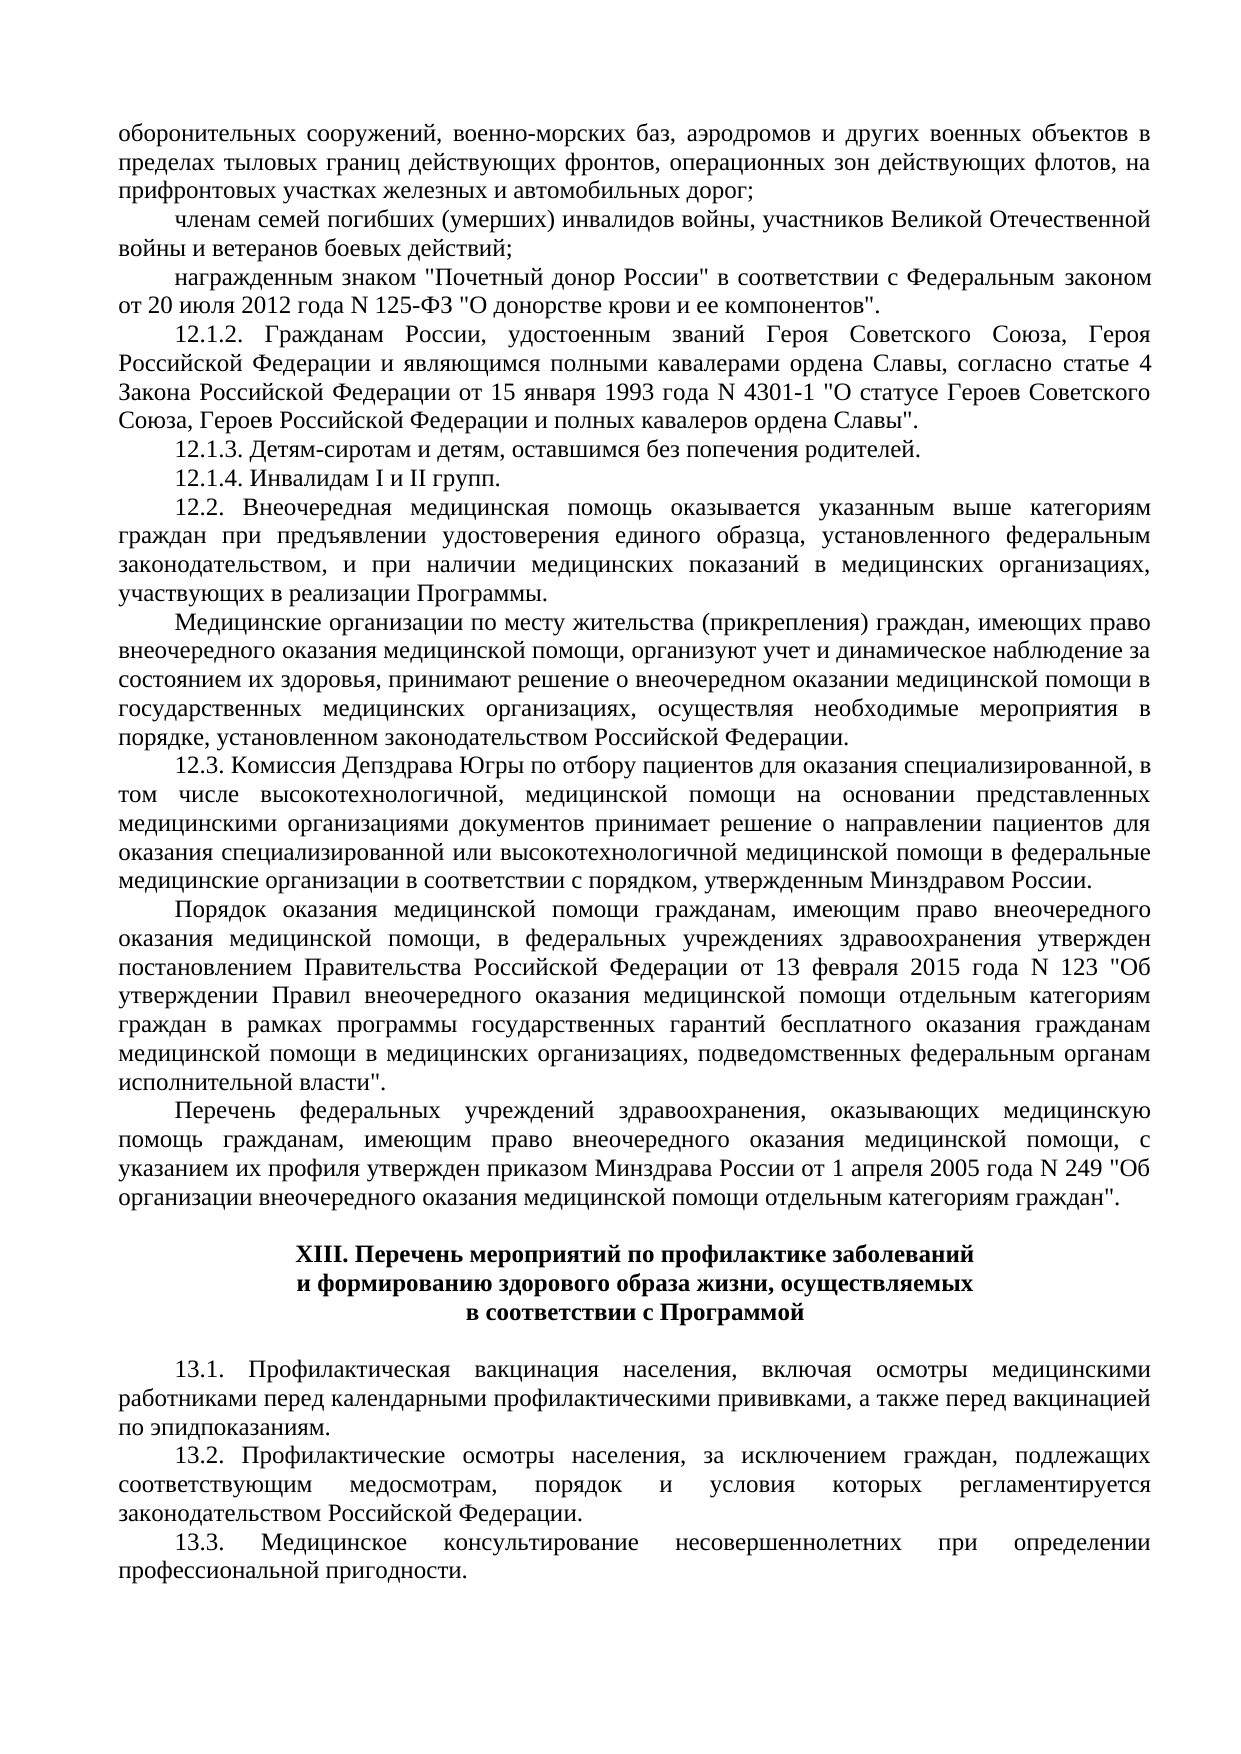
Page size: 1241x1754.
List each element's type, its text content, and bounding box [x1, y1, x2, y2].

text Порядок оказания медицинской помощи гражданам, имеющим право внеочередного оказания медицинской помощи, в федеральных учреждениях здравоохранения утвержден постановлением Правительства Российской Федерации от 13 февраля 2015 года N 123 "Об утверждении Правил внеочередного оказания медицинской помощи отдельным категориям граждан в рамках программы государственных гарантий бесплатного оказания гражданам медицинской помощи в медицинских организациях, подведомственных федеральным органам исполнительной власти". [118, 894, 1152, 1096]
text 13.3. Медицинское консультирование несовершеннолетних при определении профессиональной пригодности. [118, 1527, 1152, 1584]
text награжденным знаком "Почетный донор России" в соответствии с Федеральным законом от 20 июля 2012 года N 125-ФЗ "О донорстве крови и ее компонентов". [118, 262, 1152, 319]
text 12.1.4. Инвалидам I и II групп. [118, 463, 1152, 492]
text членам семей погибших (умерших) инвалидов войны, участников Великой Отечественной войны и ветеранов боевых действий; [118, 204, 1152, 262]
title XIII. Перечень мероприятий по профилактике заболеваний [118, 1239, 1152, 1268]
text 12.1.3. Детям-сиротам и детям, оставшимся без попечения родителей. [118, 434, 1152, 463]
title в соответствии с Программой [118, 1297, 1152, 1326]
text Медицинские организации по месту жительства (прикрепления) граждан, имеющих право внеочередного оказания медицинской помощи, организуют учет и динамическое наблюдение за состоянием их здоровья, принимают решение о внеочередном оказании медицинской помощи в государственных медицинских организациях, осуществляя необходимые мероприятия в порядке, установленном законодательством Российской Федерации. [118, 607, 1152, 751]
text 12.1.2. Гражданам России, удостоенным званий Героя Советского Союза, Героя Российской Федерации и являющимся полными кавалерами ордена Славы, согласно статье 4 Закона Российской Федерации от 15 января 1993 года N 4301-1 "О статусе Героев Советского Союза, Героев Российской Федерации и полных кавалеров ордена Славы". [118, 319, 1152, 434]
text 12.3. Комиссия Депздрава Югры по отбору пациентов для оказания специализированной, в том числе высокотехнологичной, медицинской помощи на основании представленных медицинскими организациями документов принимает решение о направлении пациентов для оказания специализированной или высокотехнологичной медицинской помощи в федеральные медицинские организации в соответствии с порядком, утвержденным Минздравом России. [118, 751, 1152, 894]
text 12.2. Внеочередная медицинская помощь оказывается указанным выше категориям граждан при предъявлении удостоверения единого образца, установленного федеральным законодательством, и при наличии медицинских показаний в медицинских организациях, участвующих в реализации Программы. [118, 492, 1152, 607]
text 13.2. Профилактические осмотры населения, за исключением граждан, подлежащих соответствующим медосмотрам, порядок и условия которых регламентируется законодательством Российской Федерации. [118, 1441, 1152, 1527]
text 13.1. Профилактическая вакцинация населения, включая осмотры медицинскими работниками перед календарными профилактическими прививками, а также перед вакцинацией по эпидпоказаниям. [118, 1354, 1152, 1441]
title и формированию здорового образа жизни, осуществляемых [118, 1268, 1152, 1297]
text Перечень федеральных учреждений здравоохранения, оказывающих медицинскую помощь гражданам, имеющим право внеочередного оказания медицинской помощи, с указанием их профиля утвержден приказом Минздрава России от 1 апреля 2005 года N 249 "Об организации внеочередного оказания медицинской помощи отдельным категориям граждан". [118, 1096, 1152, 1211]
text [118, 118, 1152, 204]
